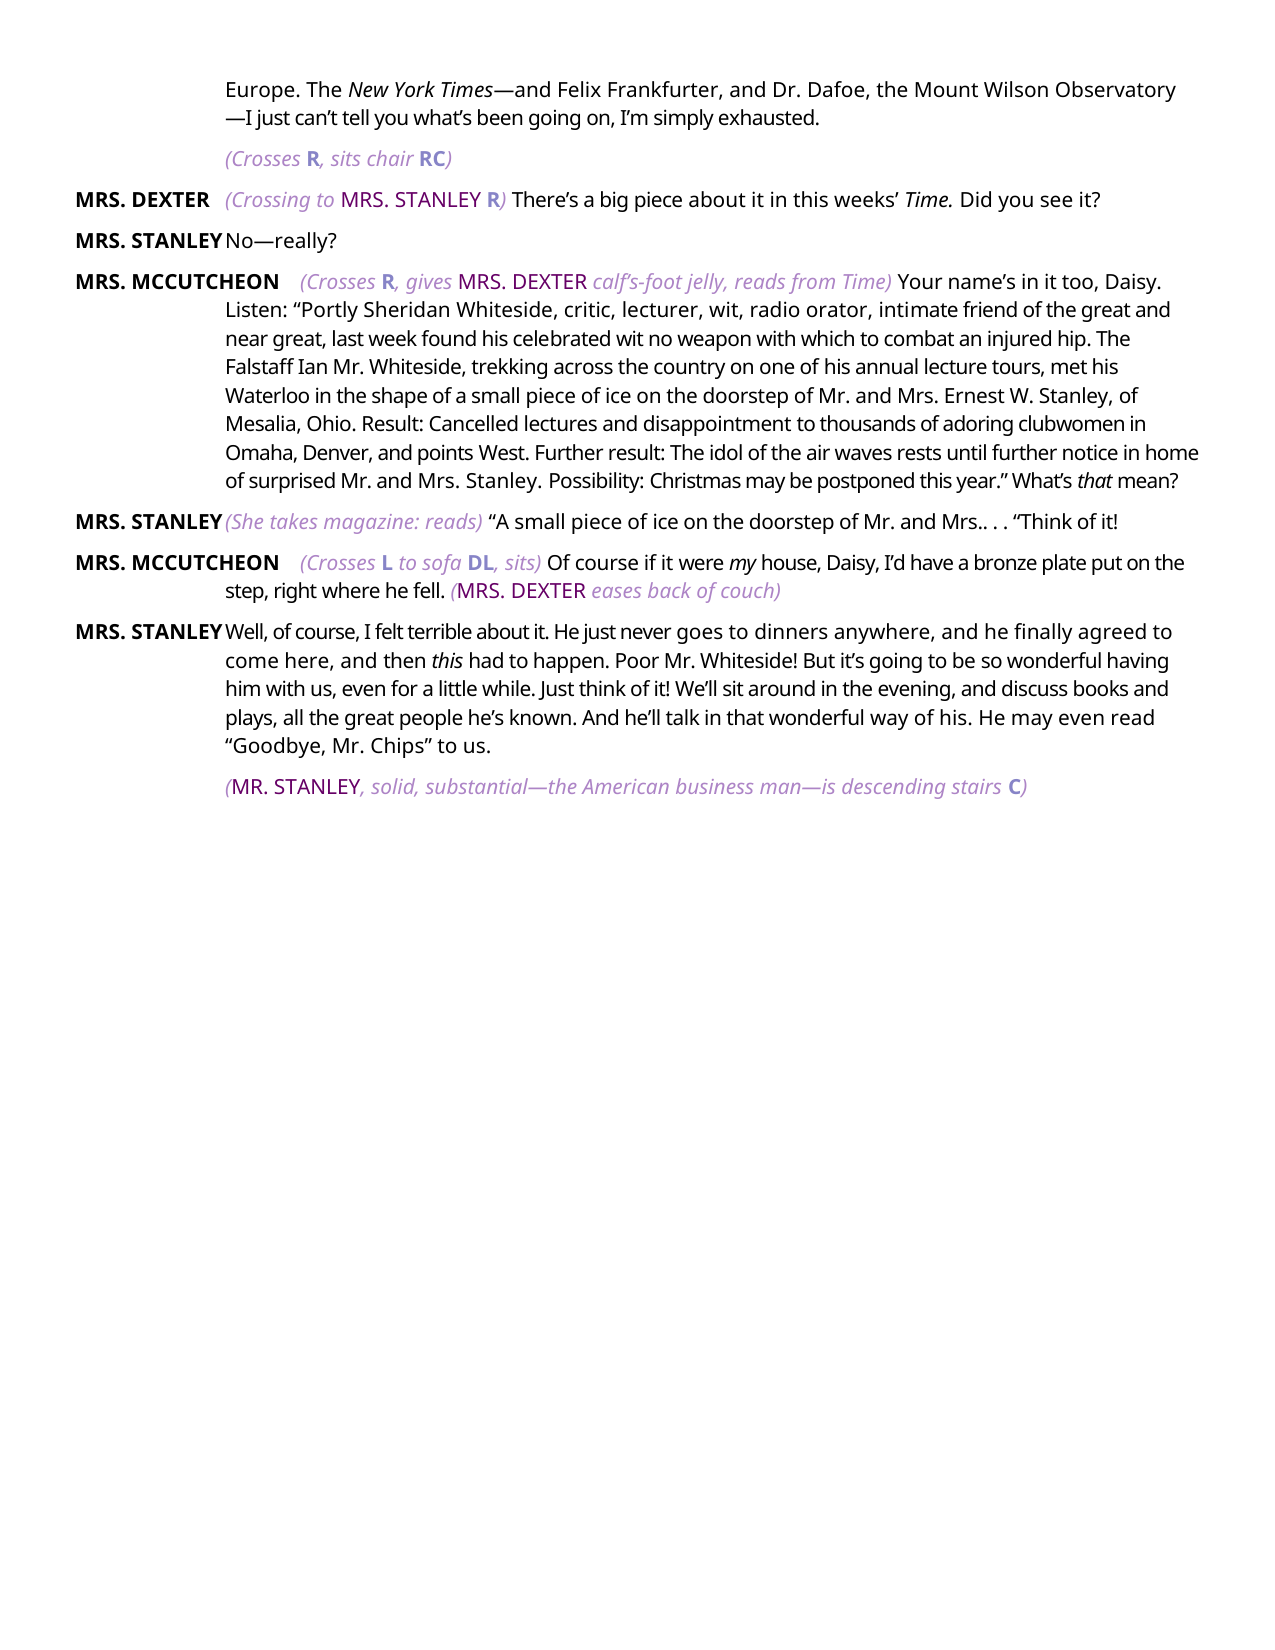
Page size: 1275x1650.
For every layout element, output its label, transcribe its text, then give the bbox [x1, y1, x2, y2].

text (Crosses R, sits chair RC) [225, 144, 1200, 173]
text MRS. STANLEY Well, of course, I felt terrible about it. He just never goes to dinners anywhere, and he finally agreed to come here, and then this had to happen. Poor Mr. Whiteside! But it’s going to be so wonderful having him with us, even for a little while. Just think of it! We’ll sit around in the evening, and discuss books and plays, all the great people he’s known. And he’ll talk in that wonderful way of his. He may even read “Goodbye, Mr. Chips” to us. [75, 617, 1200, 760]
text MRS. STANLEY No—really? [75, 226, 1200, 255]
text mrs. mccutcheon (Crosses r, gives mrs. dexter calf’s-foot jelly, reads from Time) Your name’s in it too, Daisy. Listen: “Portly Sheridan Whiteside, critic, lecturer, wit, radio orator, intimate friend of the great and near great, last week found his celebrated wit no weapon with which to combat an injured hip. The Falstaff Ian Mr. Whiteside, trekking across the country on one of his annual lecture tours, met his Waterloo in the shape of a small piece of ice on the doorstep of Mr. and Mrs. Ernest W. Stanley, of Mesalia, Ohio. Result: Cancelled lectures and disappointment to thousands of adoring clubwomen in Omaha, Denver, and points West. Further result: The idol of the air waves rests until further notice in home of surprised Mr. and Mrs. Stanley. Possibility: Christmas may be postponed this year.” What’s that mean? [75, 267, 1200, 495]
text mrs. dexter (Crossing to Mrs. Stanley r) There’s a big piece about it in this weeks’ Time. Did you see it? [75, 185, 1200, 214]
text MRS. STANLEY (She takes magazine: reads) “A small piece of ice on the doorstep of Mr. and Mrs.. . . “Think of it! [75, 507, 1200, 536]
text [75, 75, 1200, 132]
text (MR. Stanley, solid, substantial—the American business man—is descending stairs C) [225, 772, 1200, 801]
text mrs. mccutcheon (Crosses L to sofa dl, sits) Of course if it were my house, Daisy, I’d have a bronze plate put on the step, right where he fell. (mrs. dexter eases back of couch) [75, 548, 1200, 605]
